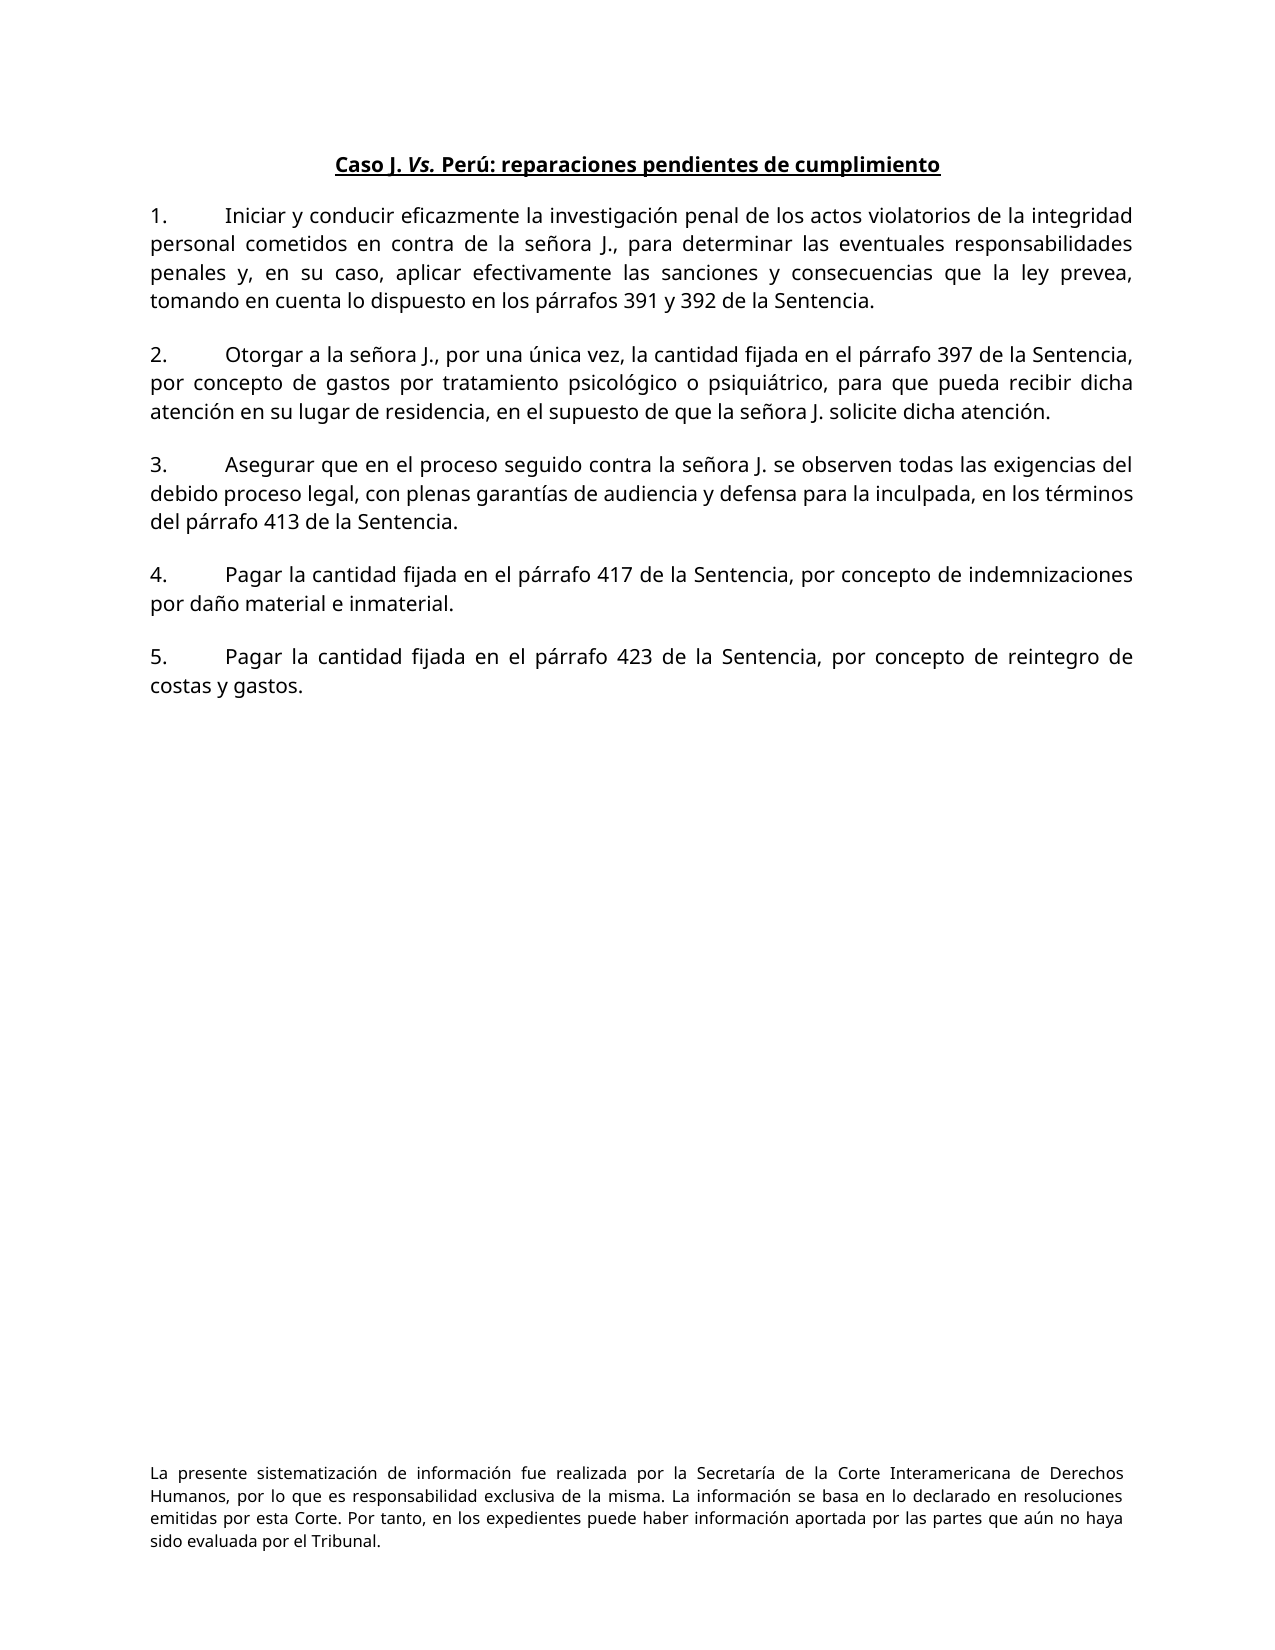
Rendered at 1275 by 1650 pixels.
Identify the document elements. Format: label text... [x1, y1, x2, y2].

list Pagar la cantidad fijada en el párrafo 423 de la Sentencia, por concepto de reintegro de costas y gastos. [150, 642, 1134, 699]
list Pagar la cantidad fijada en el párrafo 417 de la Sentencia, por concepto de indemnizaciones por daño material e inmaterial. [150, 561, 1134, 617]
list Otorgar a la señora J., por una única vez, la cantidad fijada en el párrafo 397 de la Sentencia, por concepto de gastos por tratamiento psicológico o psiquiátrico, para que pueda recibir dicha atención en su lugar de residencia, en el supuesto de que la señora J. solicite dicha atención. [150, 340, 1134, 425]
list Iniciar y conducir eficazmente la investigación penal de los actos violatorios de la integridad personal cometidos en contra de la señora J., para determinar las eventuales responsabilidades penales y, en su caso, aplicar efectivamente las sanciones y consecuencias que la ley prevea, tomando en cuenta lo dispuesto en los párrafos 391 y 392 de la Sentencia. [150, 201, 1134, 315]
text Caso J. Vs. Perú: reparaciones pendientes de cumplimiento [150, 150, 1125, 178]
list Asegurar que en el proceso seguido contra la señora J. se observen todas las exigencias del debido proceso legal, con plenas garantías de audiencia y defensa para la inculpada, en los términos del párrafo 413 de la Sentencia. [150, 450, 1134, 536]
